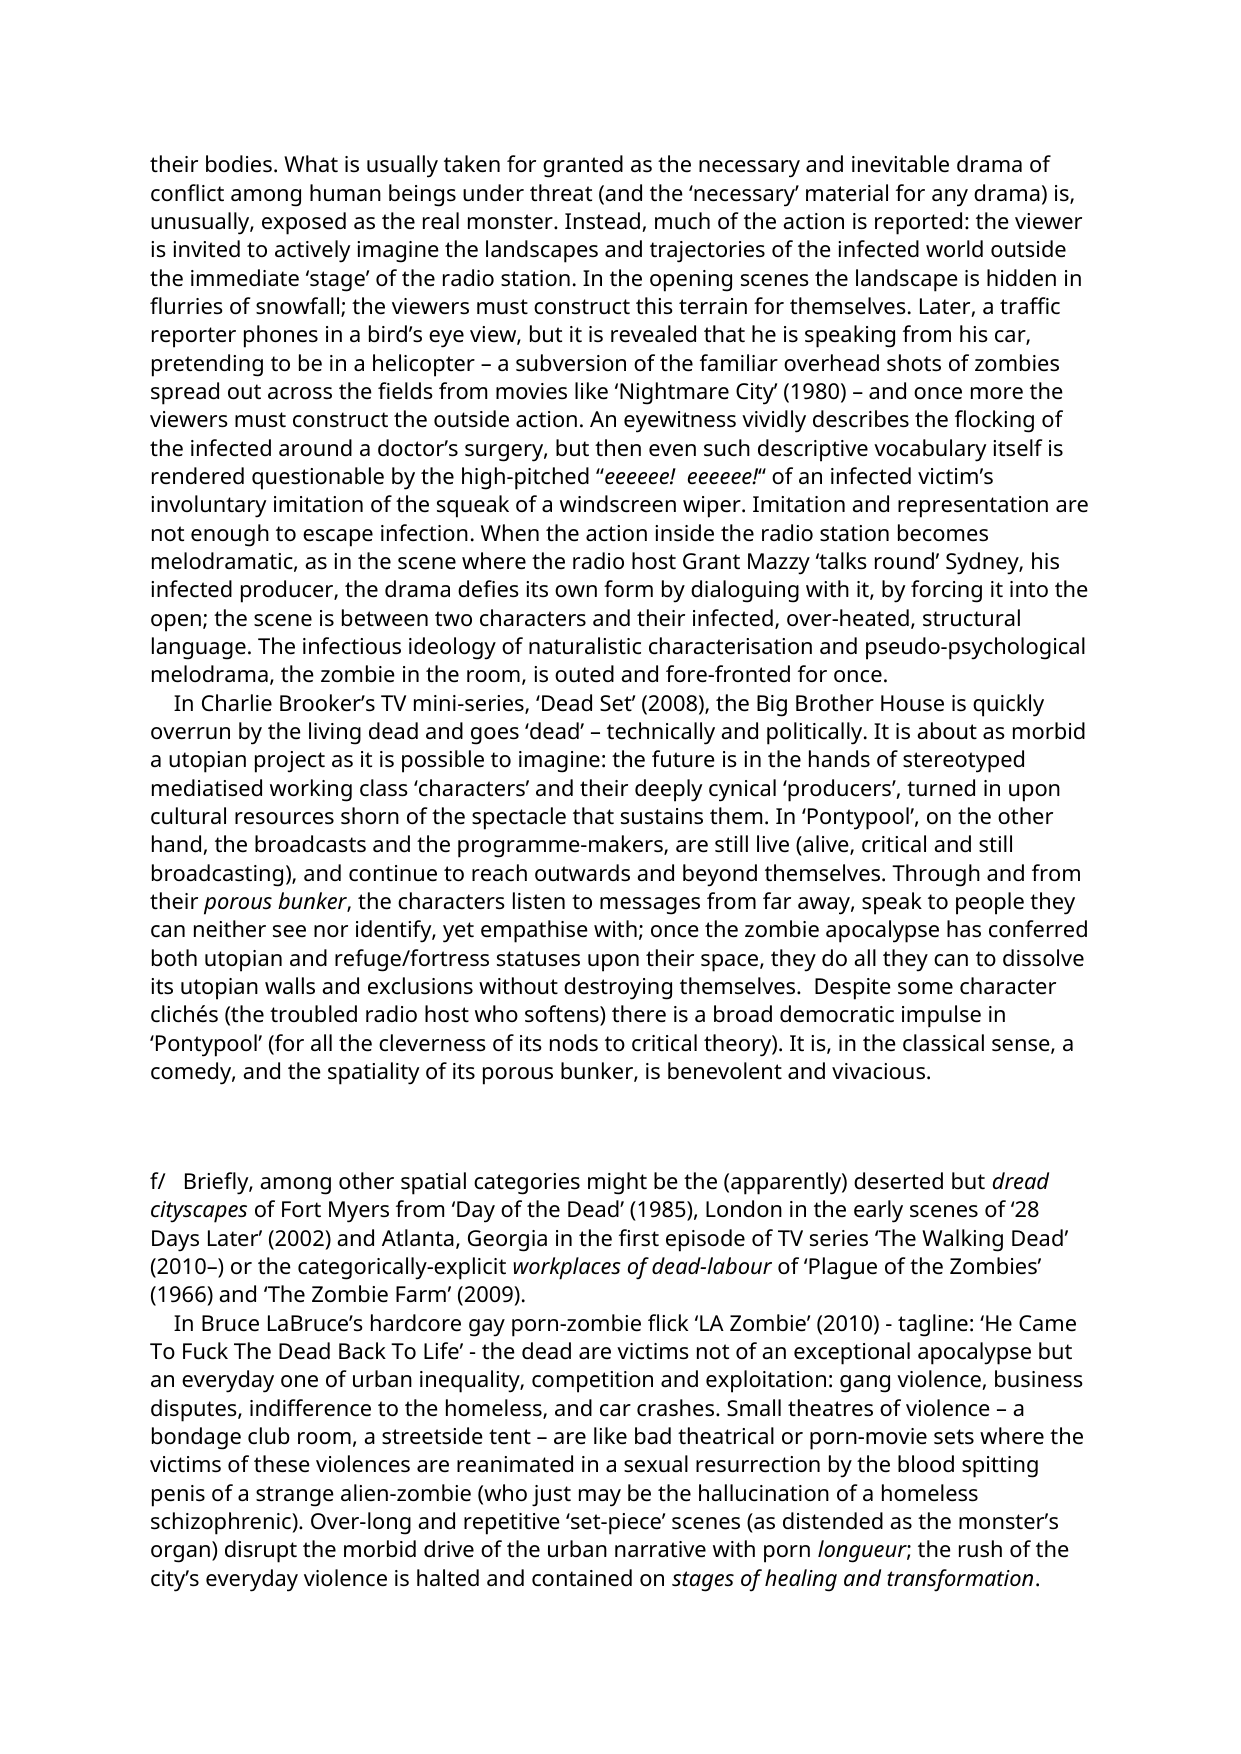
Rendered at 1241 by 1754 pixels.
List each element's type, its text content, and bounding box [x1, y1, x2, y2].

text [150, 150, 1090, 688]
text In Charlie Brooker’s TV mini-series, ‘Dead Set’ (2008), the Big Brother House is quickly overrun by the living dead and goes ‘dead’ – technically and politically. It is about as morbid a utopian project as it is possible to imagine: the future is in the hands of stereotyped mediatised working class ‘characters’ and their deeply cynical ‘producers’, turned in upon cultural resources shorn of the spectacle that sustains them. In ‘Pontypool’, on the other hand, the broadcasts and the programme-makers, are still live (alive, critical and still broadcasting), and continue to reach outwards and beyond themselves. Through and from their porous bunker, the characters listen to messages from far away, speak to people they can neither see nor identify, yet empathise with; once the zombie apocalypse has conferred both utopian and refuge/fortress statuses upon their space, they do all they can to dissolve its utopian walls and exclusions without destroying themselves. Despite some character clichés (the troubled radio host who softens) there is a broad democratic impulse in ‘Pontypool’ (for all the cleverness of its nods to critical theory). It is, in the classical sense, a comedy, and the spatiality of its porous bunker, is benevolent and vivacious. [150, 688, 1090, 1085]
text In Bruce LaBruce’s hardcore gay porn-zombie flick ‘LA Zombie’ (2010) - tagline: ‘He Came To Fuck The Dead Back To Life’ - the dead are victims not of an exceptional apocalypse but an everyday one of urban inequality, competition and exploitation: gang violence, business disputes, indifference to the homeless, and car crashes. Small theatres of violence – a bondage club room, a streetside tent – are like bad theatrical or porn-movie sets where the victims of these violences are reanimated in a sexual resurrection by the blood spitting penis of a strange alien-zombie (who just may be the hallucination of a homeless schizophrenic). Over-long and repetitive ‘set-piece’ scenes (as distended as the monster’s organ) disrupt the morbid drive of the urban narrative with porn longueur; the rush of the city’s everyday violence is halted and contained on stages of healing and transformation. [150, 1308, 1090, 1592]
text f/ Briefly, among other spatial categories might be the (apparently) deserted but dread cityscapes of Fort Myers from ‘Day of the Dead’ (1985), London in the early scenes of ‘28 Days Later’ (2002) and Atlanta, Georgia in the first episode of TV series ‘The Walking Dead’ (2010–) or the categorically-explicit workplaces of dead-labour of ‘Plague of the Zombies’ (1966) and ‘The Zombie Farm’ (2009). [150, 1167, 1090, 1308]
